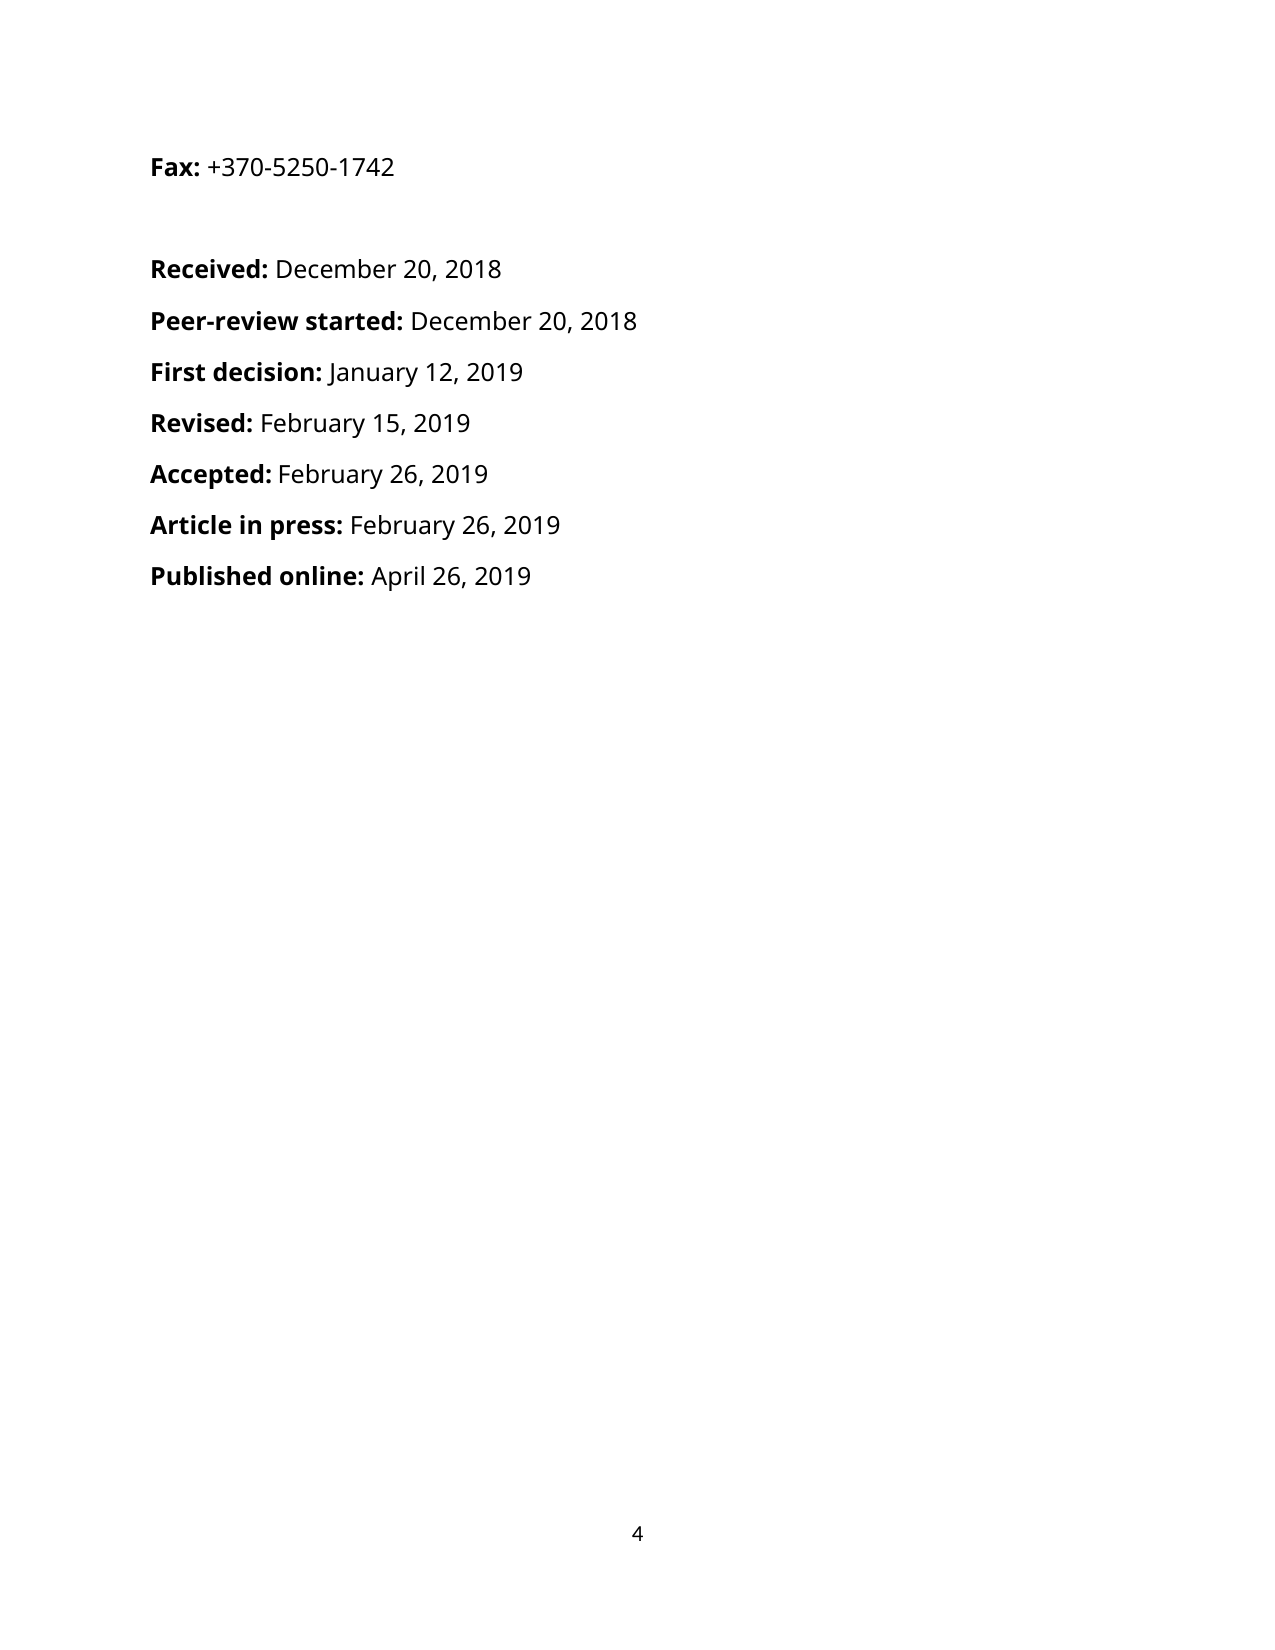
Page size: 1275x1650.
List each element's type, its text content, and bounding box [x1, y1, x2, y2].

text Article in press: February 26, 2019 [150, 507, 1125, 541]
text Peer-review started: December 20, 2018 [150, 303, 1125, 337]
text Revised: February 15, 2019 [150, 405, 1125, 439]
text Published online: April 26, 2019 [150, 558, 1125, 592]
text Received: December 20, 2018 [150, 252, 1125, 286]
text First decision: January 12, 2019 [150, 354, 1125, 388]
text Fax: +370-5250-1742 [150, 150, 1125, 184]
text Accepted: February 26, 2019 [150, 456, 1125, 490]
